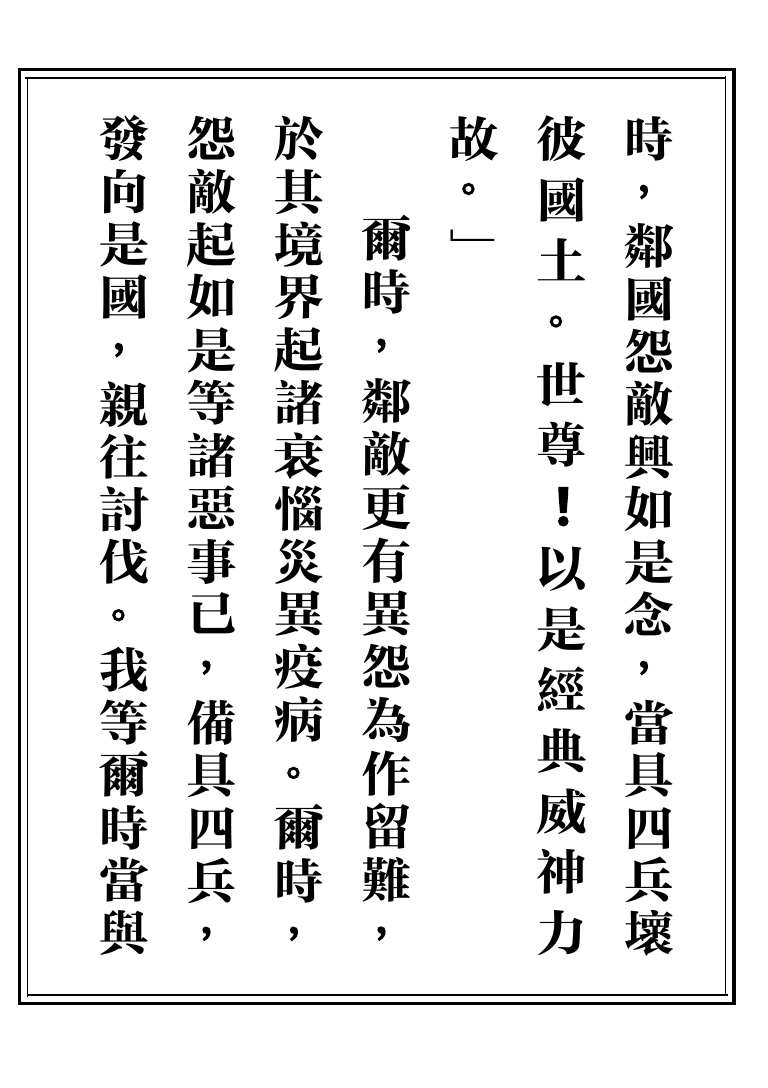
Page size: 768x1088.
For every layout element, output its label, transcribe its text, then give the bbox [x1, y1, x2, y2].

text 爾時，鄰敵更有異怨為作留難，於其境界起諸衰惱災異疫病。爾時，怨敵起如是等諸惡事已，備具四兵，發向是國，親往討伐。我等爾時當與眷屬無量無邊百千鬼神，隱蔽其形，為作護助，令彼怨敵自然退散，起諸怖懅種種留難。彼國兵眾尚不能到，況復當能有所破壞。 [80, 114, 430, 959]
